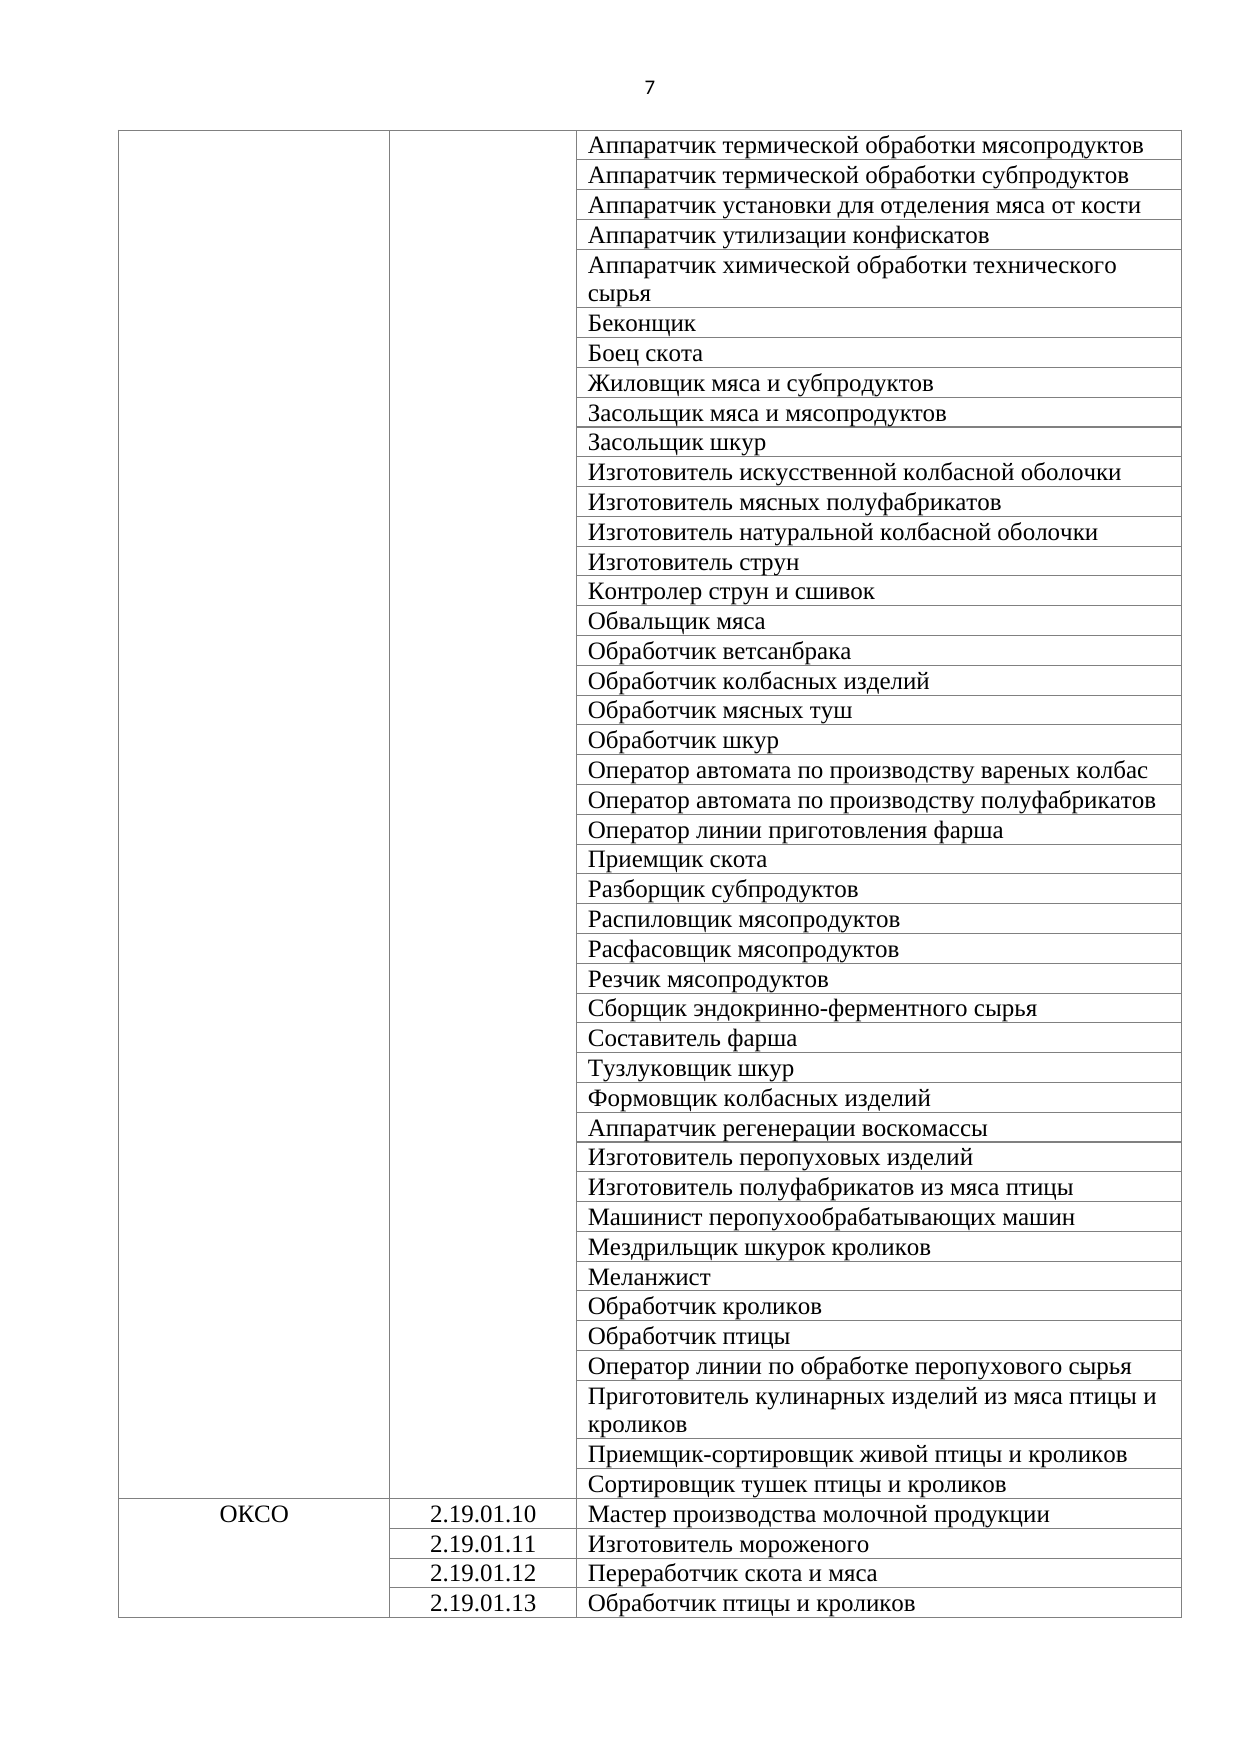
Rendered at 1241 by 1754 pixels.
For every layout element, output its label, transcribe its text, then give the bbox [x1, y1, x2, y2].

table_cell Аппаратчик термической обработки мясопродуктов [577, 131, 1181, 159]
table_cell Меланжист [577, 1262, 1181, 1290]
table_cell Сортировщик тушек птицы и кроликов [577, 1469, 1181, 1498]
table_cell Засольщик шкур [577, 428, 1181, 456]
table_cell Тузлуковщик шкур [577, 1053, 1181, 1082]
table_cell Контролер струн и сшивок [577, 576, 1181, 605]
table_cell Разборщик субпродуктов [577, 874, 1181, 903]
table_cell Аппаратчик регенерации воскомассы [577, 1113, 1181, 1141]
table_cell Изготовитель струн [577, 547, 1181, 575]
table_cell Переработчик скота и мяса [577, 1559, 1181, 1587]
table_cell Изготовитель искусственной колбасной оболочки [577, 457, 1181, 486]
table_cell Изготовитель натуральной колбасной оболочки [577, 517, 1181, 546]
table_cell Аппаратчик химической обработки технического сырья [577, 250, 1181, 307]
table_cell Расфасовщик мясопродуктов [577, 934, 1181, 963]
table_cell Приемщик скота [577, 845, 1181, 873]
table_cell Мездрильщик шкурок кроликов [577, 1232, 1181, 1261]
table_cell Жиловщик мяса и субпродуктов [577, 368, 1181, 397]
table_cell Оператор линии приготовления фарша [577, 815, 1181, 843]
table_cell Обработчик птицы [577, 1321, 1181, 1350]
table_cell Оператор линии по обработке перопухового сырья [577, 1351, 1181, 1380]
table_cell ОКСО [119, 1499, 389, 1617]
table_cell Изготовитель мясных полуфабрикатов [577, 487, 1181, 516]
table_cell Обвальщик мяса [577, 606, 1181, 635]
table_cell Изготовитель перопуховых изделий [577, 1143, 1181, 1171]
table_cell Обработчик колбасных изделий [577, 666, 1181, 694]
table_cell 2.19.01.11 [390, 1529, 576, 1557]
table_cell Беконщик [577, 308, 1181, 337]
table_cell Засольщик мяса и мясопродуктов [577, 398, 1181, 426]
table_cell Обработчик птицы и кроликов [577, 1588, 1181, 1617]
table_cell Распиловщик мясопродуктов [577, 904, 1181, 933]
table_cell 2.19.01.12 [390, 1559, 576, 1587]
table_cell Приемщик-сортировщик живой птицы и кроликов [577, 1439, 1181, 1468]
table_cell Формовщик колбасных изделий [577, 1083, 1181, 1112]
table_cell Обработчик шкур [577, 725, 1181, 754]
table_cell 2.19.01.13 [390, 1588, 576, 1617]
table_cell Оператор автомата по производству полуфабрикатов [577, 785, 1181, 814]
table_cell Аппаратчик термической обработки субпродуктов [577, 160, 1181, 189]
table_cell Сборщик эндокринно-ферментного сырья [577, 994, 1181, 1022]
table_cell Машинист перопухообрабатывающих машин [577, 1202, 1181, 1231]
table_cell Оператор автомата по производству вареных колбас [577, 755, 1181, 784]
table_cell Аппаратчик установки для отделения мяса от кости [577, 190, 1181, 219]
table_cell Составитель фарша [577, 1023, 1181, 1052]
table_cell Обработчик кроликов [577, 1291, 1181, 1320]
table_cell Резчик мясопродуктов [577, 964, 1181, 992]
table_cell Аппаратчик утилизации конфискатов [577, 220, 1181, 249]
table_cell Обработчик ветсанбрака [577, 636, 1181, 665]
table_cell Приготовитель кулинарных изделий из мяса птицы и кроликов [577, 1381, 1181, 1438]
table_cell 2.19.01.10 [390, 1499, 576, 1528]
table_cell Боец скота [577, 338, 1181, 367]
table_cell Изготовитель мороженого [577, 1529, 1181, 1557]
table_cell Обработчик мясных туш [577, 696, 1181, 724]
table_cell Изготовитель полуфабрикатов из мяса птицы [577, 1172, 1181, 1201]
table_cell Мастер производства молочной продукции [577, 1499, 1181, 1528]
